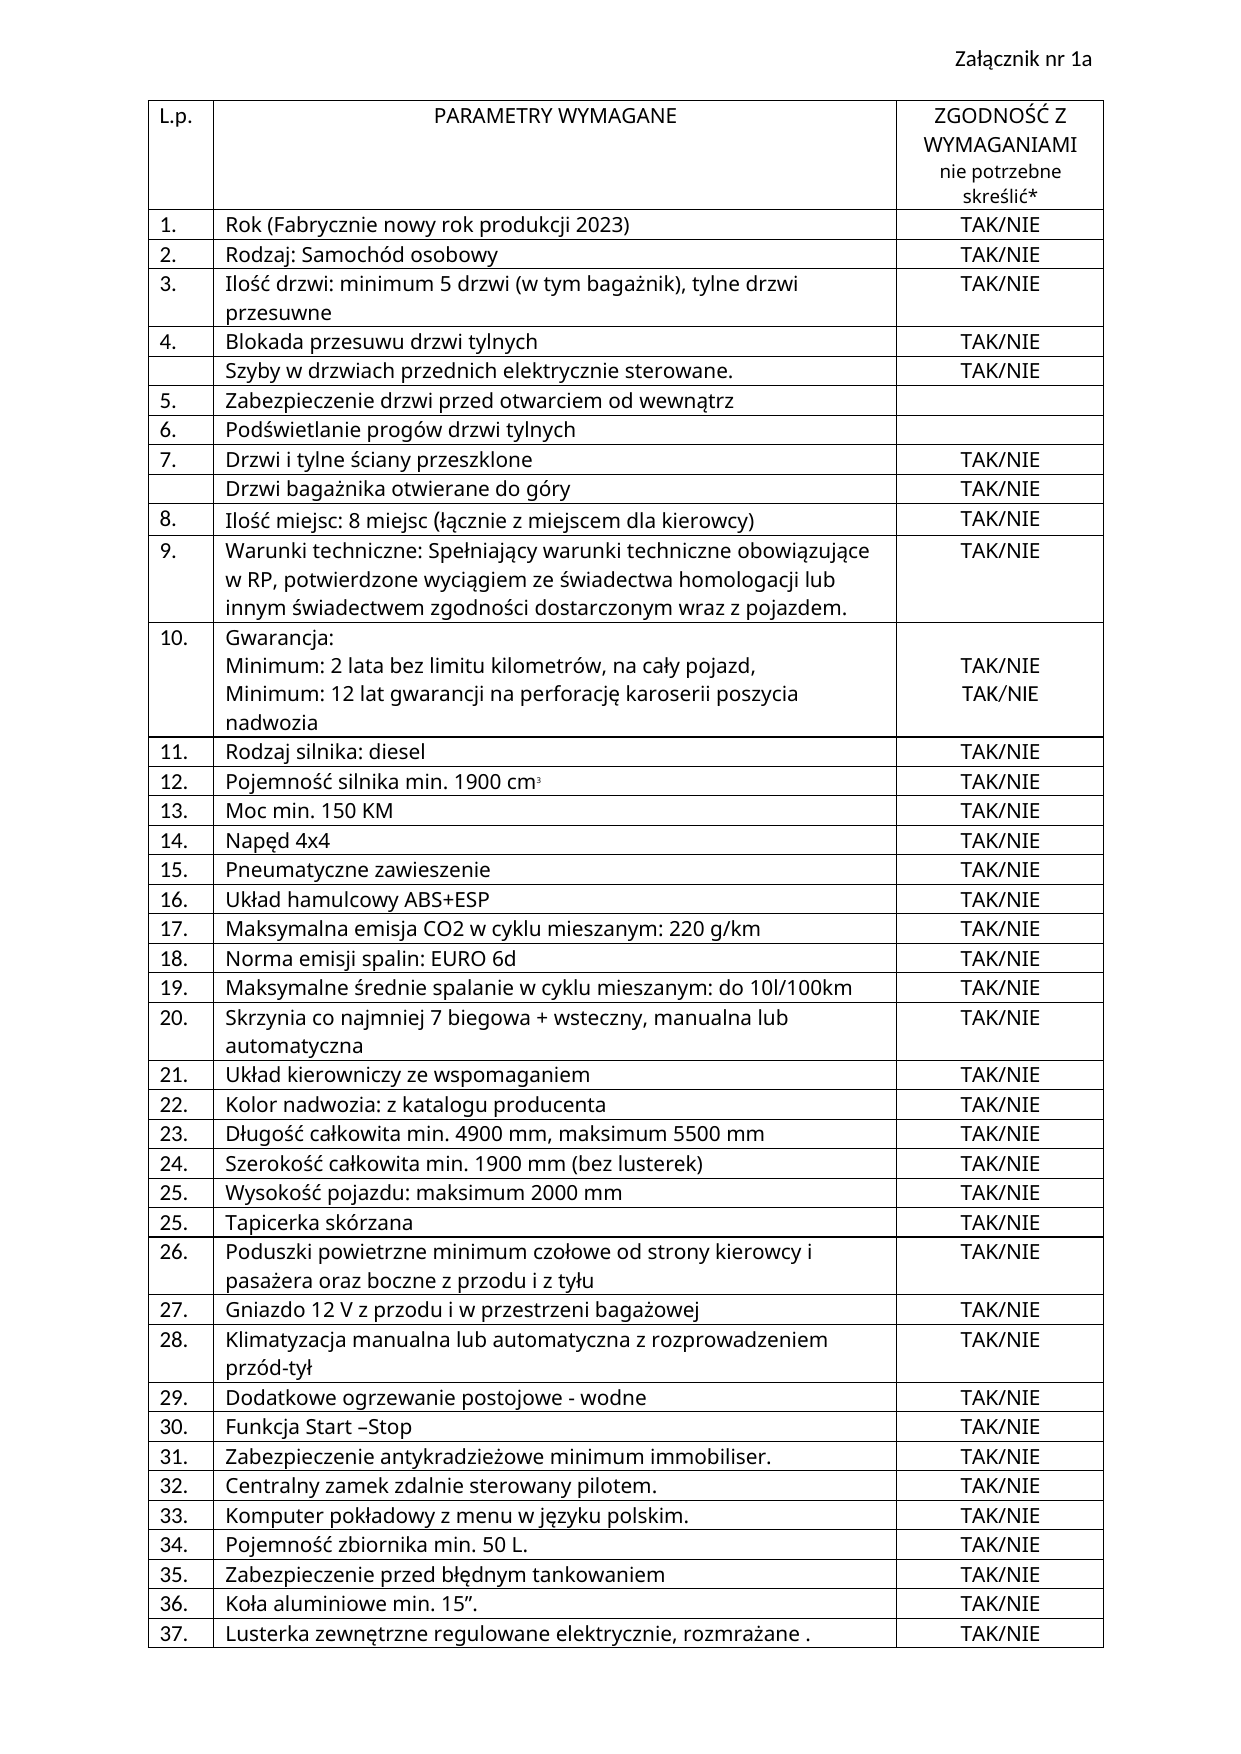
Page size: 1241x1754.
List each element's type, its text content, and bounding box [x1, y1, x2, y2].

table_cell Skrzynia co najmniej 7 biegowa + wsteczny, manualna lub automatyczna [214, 1003, 896, 1059]
table_cell 26. [149, 1238, 213, 1294]
table_cell Gniazdo 12 V z przodu i w przestrzeni bagażowej [214, 1295, 896, 1324]
table_cell Pojemność zbiornika min. 50 L. [214, 1530, 896, 1559]
table_cell 13. [149, 796, 213, 825]
table_cell Maksymalne średnie spalanie w cyklu mieszanym: do 10l/100km [214, 973, 896, 1002]
table_cell TAK/NIE [897, 504, 1103, 535]
table_cell TAK/NIE [897, 327, 1103, 356]
table_cell Wysokość pojazdu: maksimum 2000 mm [214, 1179, 896, 1207]
table_cell 21. [149, 1061, 213, 1089]
table_cell TAK/NIE [897, 1061, 1103, 1089]
table_cell TAK/NIE [897, 1003, 1103, 1059]
table_cell [149, 475, 213, 503]
table_cell [897, 416, 1103, 444]
table_cell TAK/NIE [897, 536, 1103, 622]
table_cell Drzwi i tylne ściany przeszklone [214, 445, 896, 473]
table_cell [149, 357, 213, 385]
table_cell TAK/NIE [897, 1560, 1103, 1588]
table_cell 7. [149, 445, 213, 473]
table_cell 32. [149, 1471, 213, 1500]
table_cell Gwarancja: Minimum: 2 lata bez limitu kilometrów, na cały pojazd, Minimum: 12 lat gwarancji na perforację karoserii poszycia nadwozia [214, 623, 896, 736]
table_cell Maksymalna emisja CO2 w cyklu mieszanym: 220 g/km [214, 914, 896, 943]
table_cell TAK/NIE [897, 767, 1103, 795]
table_cell 37. [149, 1619, 213, 1647]
table_header ZGODNOŚĆ Z WYMAGANIAMI nie potrzebne skreślić* [897, 101, 1103, 209]
table_cell Dodatkowe ogrzewanie postojowe - wodne [214, 1383, 896, 1411]
table_cell 28. [149, 1325, 213, 1382]
table_cell TAK/NIE [897, 1412, 1103, 1441]
table_cell Ilość miejsc: 8 miejsc (łącznie z miejscem dla kierowcy) [214, 504, 896, 535]
table_cell TAK/NIE [897, 357, 1103, 385]
table_header L.p. [149, 101, 213, 209]
table_cell Tapicerka skórzana [214, 1208, 896, 1236]
table_cell TAK/NIE [897, 475, 1103, 503]
table_cell Zabezpieczenie przed błędnym tankowaniem [214, 1560, 896, 1588]
table_cell TAK/NIE [897, 1295, 1103, 1324]
table_cell TAK/NIE [897, 1501, 1103, 1529]
table_cell TAK/NIE [897, 1238, 1103, 1294]
table_cell TAK/NIE [897, 445, 1103, 473]
table_cell TAK/NIE TAK/NIE [897, 623, 1103, 736]
table_cell TAK/NIE [897, 826, 1103, 854]
table_cell Warunki techniczne: Spełniający warunki techniczne obowiązujące w RP, potwierdzone wyciągiem ze świadectwa homologacji lub innym świadectwem zgodności dostarczonym wraz z pojazdem. [214, 536, 896, 622]
table_cell Szyby w drzwiach przednich elektrycznie sterowane. [214, 357, 896, 385]
table_cell Centralny zamek zdalnie sterowany pilotem. [214, 1471, 896, 1500]
table_cell 18. [149, 944, 213, 972]
table_cell Układ hamulcowy ABS+ESP [214, 885, 896, 913]
table_cell 3. [149, 269, 213, 326]
table_cell 35. [149, 1560, 213, 1588]
table_cell TAK/NIE [897, 855, 1103, 884]
table_cell TAK/NIE [897, 1471, 1103, 1500]
table_cell 31. [149, 1442, 213, 1470]
table_cell Ilość drzwi: minimum 5 drzwi (w tym bagażnik), tylne drzwi przesuwne [214, 269, 896, 326]
table_cell TAK/NIE [897, 240, 1103, 268]
table_cell TAK/NIE [897, 1208, 1103, 1236]
table_cell 11. [149, 738, 213, 766]
table_cell Klimatyzacja manualna lub automatyczna z rozprowadzeniem przód-tył [214, 1325, 896, 1382]
table_cell Rok (Fabrycznie nowy rok produkcji 2023) [214, 210, 896, 239]
table_cell 17. [149, 914, 213, 943]
table_cell 33. [149, 1501, 213, 1529]
table_cell TAK/NIE [897, 885, 1103, 913]
table_cell 4. [149, 327, 213, 356]
table_cell Funkcja Start –Stop [214, 1412, 896, 1441]
table_cell Komputer pokładowy z menu w języku polskim. [214, 1501, 896, 1529]
table_cell TAK/NIE [897, 796, 1103, 825]
table_cell Rodzaj: Samochód osobowy [214, 240, 896, 268]
table_cell Pneumatyczne zawieszenie [214, 855, 896, 884]
table_cell Moc min. 150 KM [214, 796, 896, 825]
table_cell Poduszki powietrzne minimum czołowe od strony kierowcy i pasażera oraz boczne z przodu i z tyłu [214, 1238, 896, 1294]
table_cell 25. [149, 1208, 213, 1236]
table_cell 16. [149, 885, 213, 913]
table_cell Kolor nadwozia: z katalogu producenta [214, 1090, 896, 1118]
table_cell Norma emisji spalin: EURO 6d [214, 944, 896, 972]
table_cell 10. [149, 623, 213, 736]
table_cell 30. [149, 1412, 213, 1441]
table_cell TAK/NIE [897, 973, 1103, 1002]
table_cell TAK/NIE [897, 914, 1103, 943]
table_cell TAK/NIE [897, 1530, 1103, 1559]
table_cell 2. [149, 240, 213, 268]
table_cell Rodzaj silnika: diesel [214, 738, 896, 766]
table_cell 8. [149, 504, 213, 535]
table_cell TAK/NIE [897, 738, 1103, 766]
table_cell 24. [149, 1149, 213, 1177]
table_cell 20. [149, 1003, 213, 1059]
table_cell 14. [149, 826, 213, 854]
table_cell Pojemność silnika min. 1900 cm3 [214, 767, 896, 795]
table_cell Koła aluminiowe min. 15”. [214, 1589, 896, 1618]
table_cell 5. [149, 386, 213, 414]
table_cell 22. [149, 1090, 213, 1118]
table_cell TAK/NIE [897, 269, 1103, 326]
table_cell TAK/NIE [897, 1179, 1103, 1207]
table_cell 29. [149, 1383, 213, 1411]
table_cell 34. [149, 1530, 213, 1559]
table_header PARAMETRY WYMAGANE [214, 101, 896, 209]
table_cell TAK/NIE [897, 1090, 1103, 1118]
table_cell TAK/NIE [897, 1589, 1103, 1618]
table_cell Szerokość całkowita min. 1900 mm (bez lusterek) [214, 1149, 896, 1177]
table_cell 12. [149, 767, 213, 795]
table_cell TAK/NIE [897, 1619, 1103, 1647]
table_cell TAK/NIE [897, 1149, 1103, 1177]
table_cell 6. [149, 416, 213, 444]
table_cell Zabezpieczenie antykradzieżowe minimum immobiliser. [214, 1442, 896, 1470]
table_cell TAK/NIE [897, 1383, 1103, 1411]
table_cell 36. [149, 1589, 213, 1618]
table_cell Układ kierowniczy ze wspomaganiem [214, 1061, 896, 1089]
table_cell Blokada przesuwu drzwi tylnych [214, 327, 896, 356]
table_cell Drzwi bagażnika otwierane do góry [214, 475, 896, 503]
table_cell TAK/NIE [897, 210, 1103, 239]
table_cell 23. [149, 1120, 213, 1148]
table_cell 19. [149, 973, 213, 1002]
table_cell Długość całkowita min. 4900 mm, maksimum 5500 mm [214, 1120, 896, 1148]
table_cell TAK/NIE [897, 1442, 1103, 1470]
table_cell Lusterka zewnętrzne regulowane elektrycznie, rozmrażane . [214, 1619, 896, 1647]
table_cell 9. [149, 536, 213, 622]
table_cell 25. [149, 1179, 213, 1207]
table_cell 1. [149, 210, 213, 239]
table_cell TAK/NIE [897, 1120, 1103, 1148]
table_cell Zabezpieczenie drzwi przed otwarciem od wewnątrz [214, 386, 896, 414]
table_cell Podświetlanie progów drzwi tylnych [214, 416, 896, 444]
table_cell 27. [149, 1295, 213, 1324]
table_cell [897, 386, 1103, 414]
table_cell 15. [149, 855, 213, 884]
table_cell Napęd 4x4 [214, 826, 896, 854]
table_cell TAK/NIE [897, 944, 1103, 972]
table_cell TAK/NIE [897, 1325, 1103, 1382]
